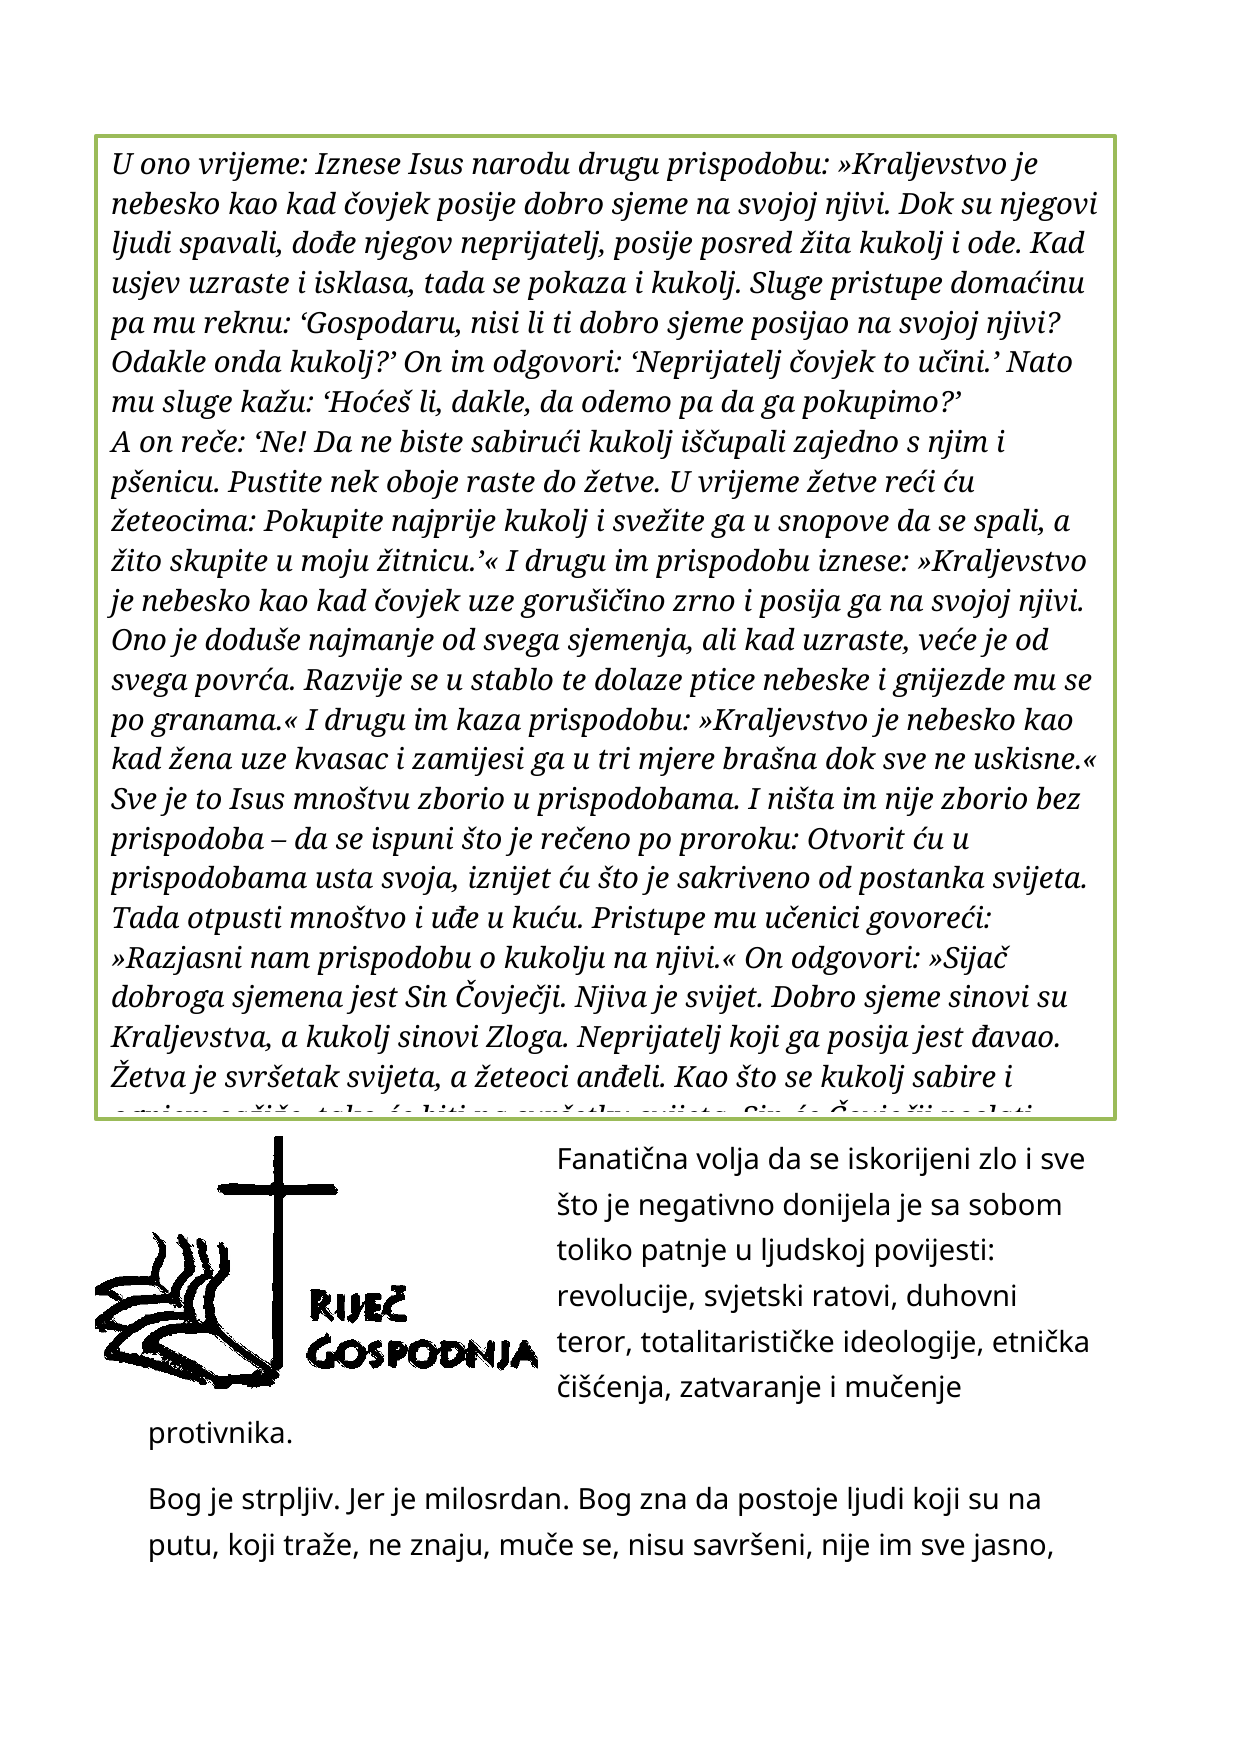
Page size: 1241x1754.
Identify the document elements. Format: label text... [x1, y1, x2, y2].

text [148, 1479, 1093, 1564]
picture [95, 1136, 538, 1389]
